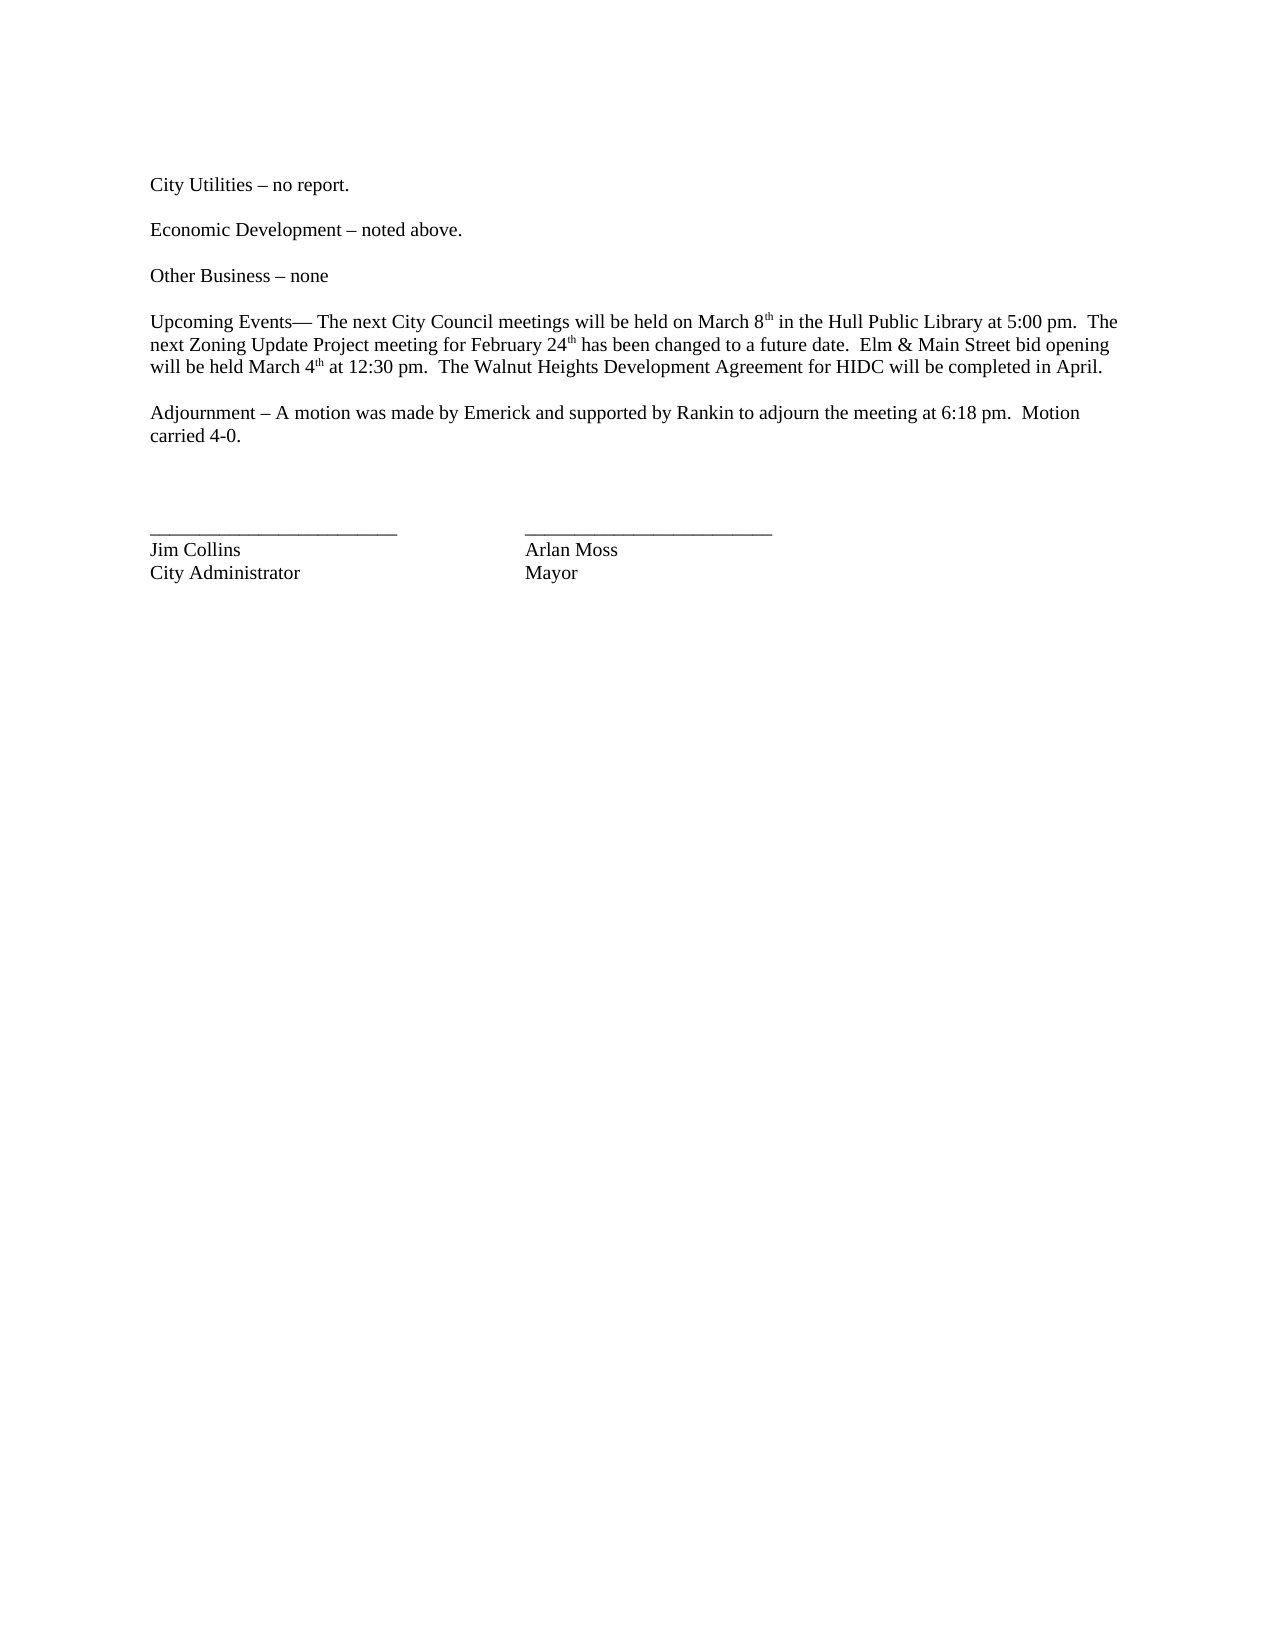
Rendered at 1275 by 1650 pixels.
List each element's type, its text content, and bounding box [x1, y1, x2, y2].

text Other Business – none [150, 264, 1125, 287]
text City Utilities – no report. [150, 173, 1125, 196]
text City Administrator Mayor [150, 561, 1125, 583]
text Jim Collins Arlan Moss [150, 538, 1125, 561]
text Economic Development – noted above. [150, 218, 1125, 241]
text Upcoming Events— The next City Council meetings will be held on March 8th in the Hull Public Library at 5:00 pm. The next Zoning Update Project meeting for February 24th has been changed to a future date. Elm & Main Street bid opening will be held March 4th at 12:30 pm. The Walnut Heights Development Agreement for HIDC will be completed in April. [150, 310, 1125, 378]
text Adjournment – A motion was made by Emerick and supported by Rankin to adjourn the meeting at 6:18 pm. Motion carried 4-0. [150, 401, 1125, 447]
text _________________________ _________________________ [150, 515, 1125, 538]
